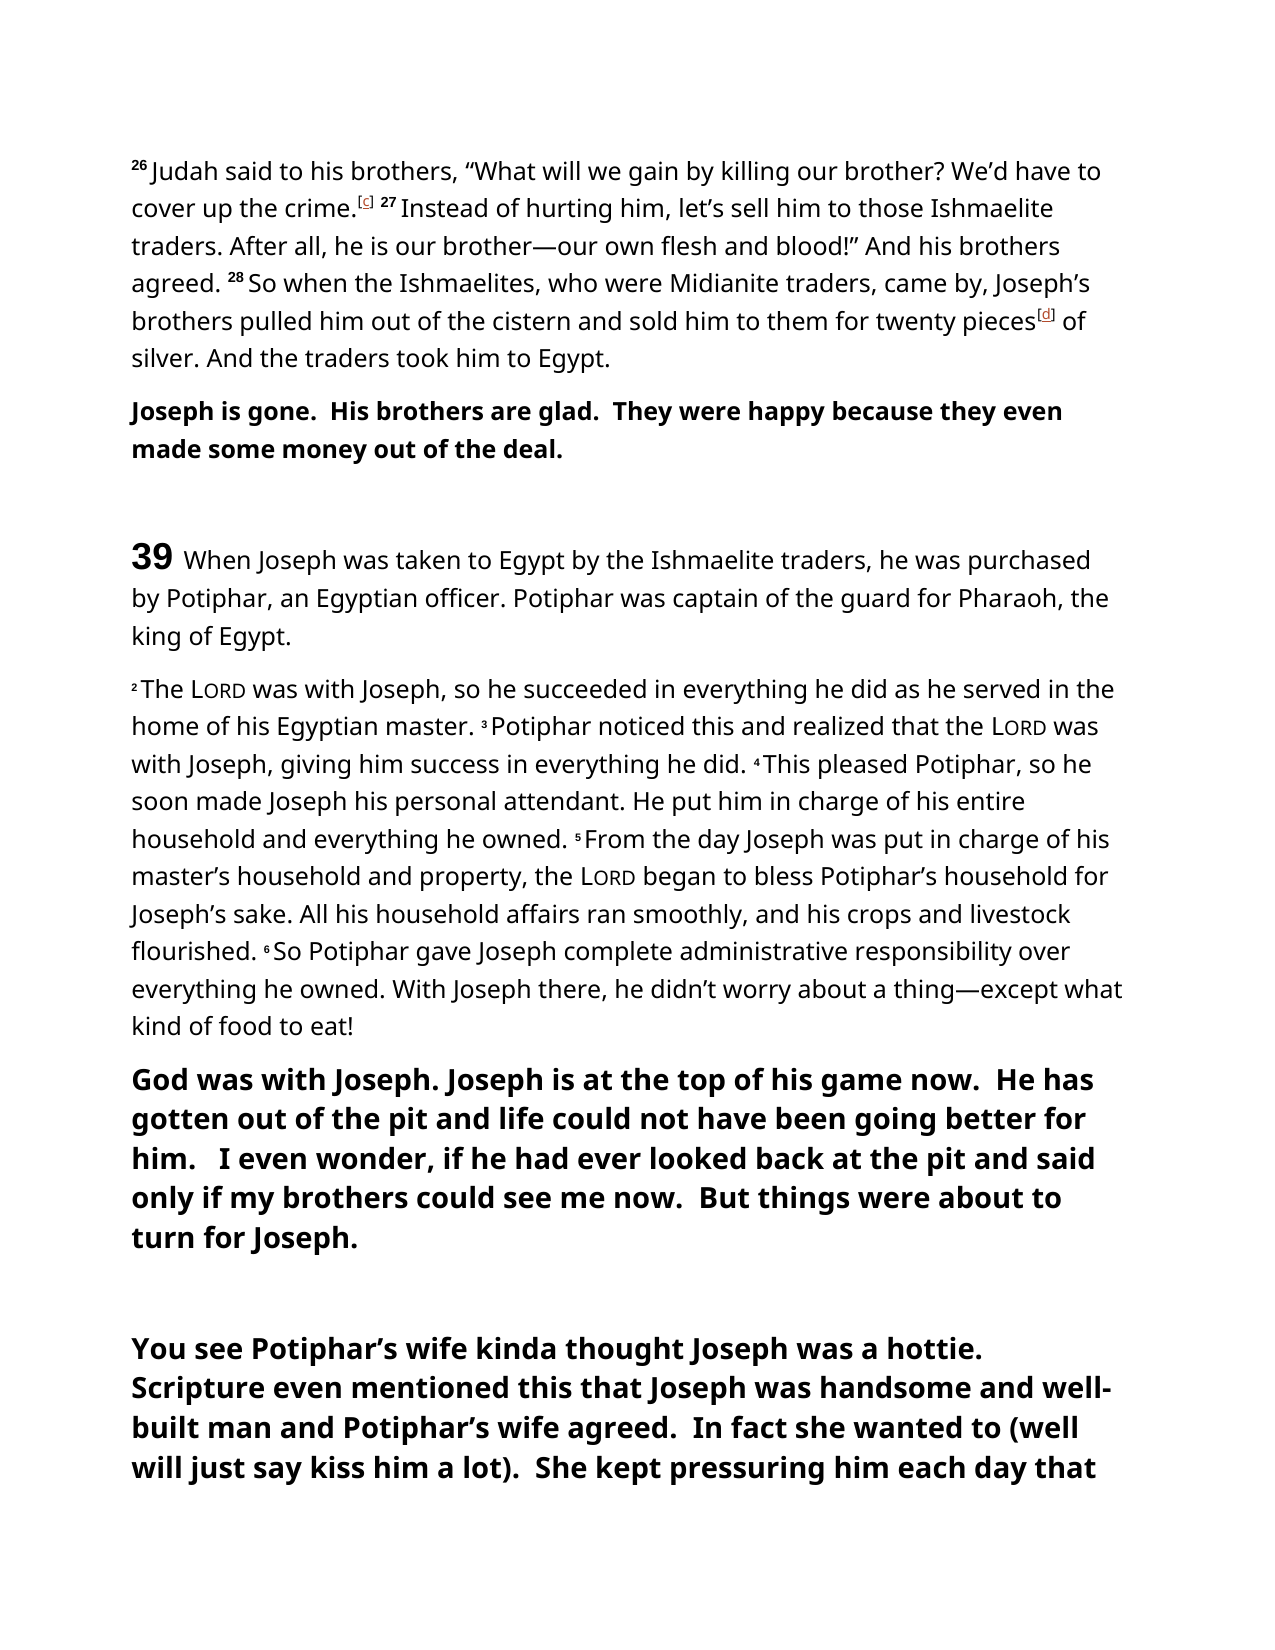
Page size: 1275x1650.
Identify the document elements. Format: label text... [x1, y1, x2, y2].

text 2 The Lord was with Joseph, so he succeeded in everything he did as he served in the home of his Egyptian master. 3 Potiphar noticed this and realized that the Lord was with Joseph, giving him success in everything he did. 4 This pleased Potiphar, so he soon made Joseph his personal attendant. He put him in charge of his entire household and everything he owned. 5 From the day Joseph was put in charge of his master’s household and property, the Lord began to bless Potiphar’s household for Joseph’s sake. All his household affairs ran smoothly, and his crops and livestock flourished. 6 So Potiphar gave Joseph complete administrative responsibility over everything he owned. With Joseph there, he didn’t worry about a thing—except what kind of food to eat! [131, 668, 1125, 1043]
text Joseph is gone. His brothers are glad. They were happy because they even made some money out of the deal. [131, 391, 1125, 466]
text 26 Judah said to his brothers, “What will we gain by killing our brother? We’d have to cover up the crime.[c] 27 Instead of hurting him, let’s sell him to those Ishmaelite traders. After all, he is our brother—our own flesh and blood!” And his brothers agreed. 28 So when the Ishmaelites, who were Midianite traders, came by, Joseph’s brothers pulled him out of the cistern and sold him to them for twenty pieces[d] of silver. And the traders took him to Egypt. [131, 150, 1125, 375]
text 39 When Joseph was taken to Egypt by the Ishmaelite traders, he was purchased by Potiphar, an Egyptian officer. Potiphar was captain of the guard for Pharaoh, the king of Egypt. [131, 534, 1125, 652]
text God was with Joseph. Joseph is at the top of his game now. He has gotten out of the pit and life could not have been going better for him. I even wonder, if he had ever looked back at the pit and said only if my brothers could see me now. But things were about to turn for Joseph. [131, 1059, 1125, 1257]
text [131, 1328, 1125, 1487]
